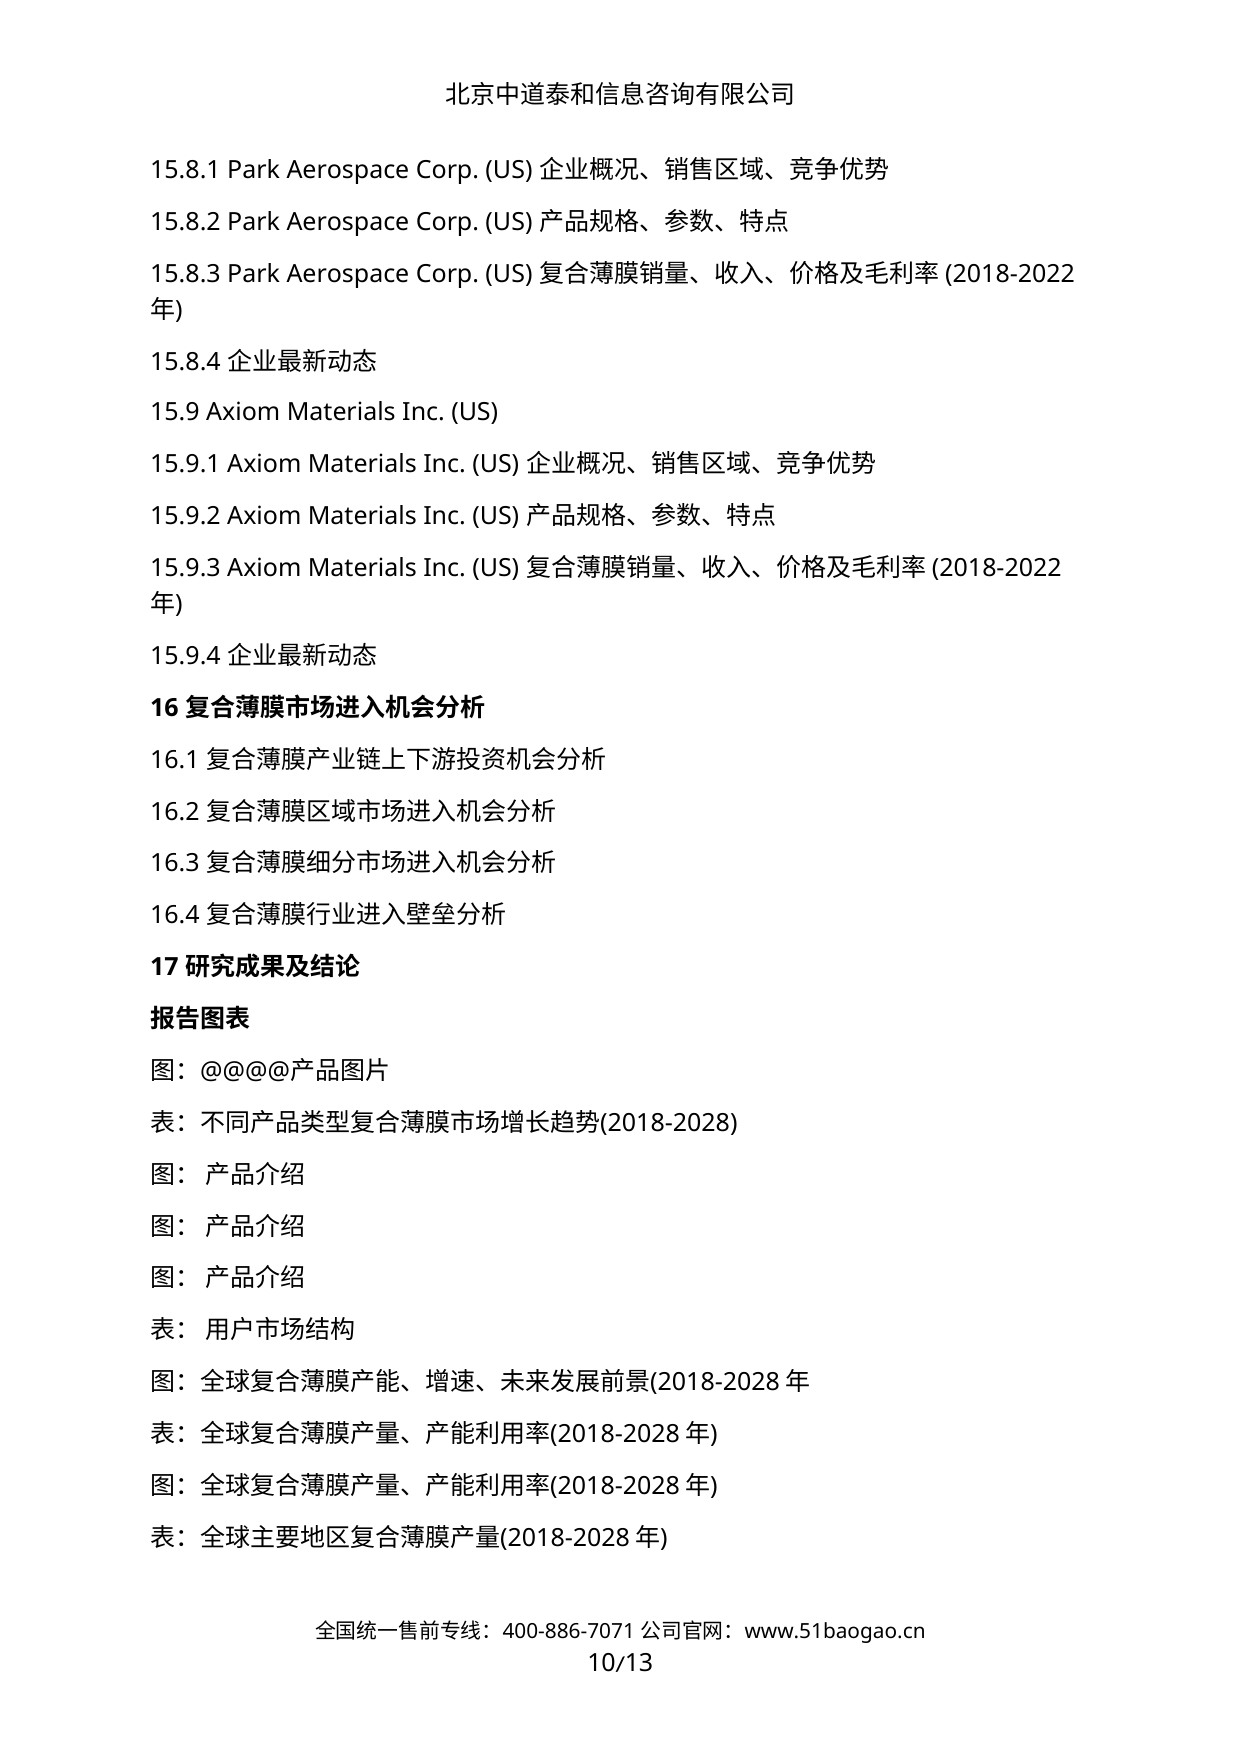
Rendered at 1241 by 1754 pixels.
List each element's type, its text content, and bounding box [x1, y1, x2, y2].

text 图： 产品介绍 [150, 1206, 1090, 1242]
text 图：@@@@产品图片 [150, 1050, 1090, 1087]
text 16.4 复合薄膜行业进入壁垒分析 [150, 895, 1090, 931]
text 表：全球复合薄膜产量、产能利用率(2018-2028年) [150, 1413, 1090, 1450]
text 15.9.3 Axiom Materials Inc. (US) 复合薄膜销量、收入、价格及毛利率 (2018-2022年) [150, 547, 1090, 620]
text 15.8.1 Park Aerospace Corp. (US) 企业概况、销售区域、竞争优势 [150, 150, 1090, 186]
text 16.2 复合薄膜区域市场进入机会分析 [150, 791, 1090, 827]
text 16.3 复合薄膜细分市场进入机会分析 [150, 843, 1090, 879]
text 15.8.4 企业最新动态 [150, 342, 1090, 378]
text 16 复合薄膜市场进入机会分析 [150, 687, 1090, 723]
text 15.9.4 企业最新动态 [150, 635, 1090, 672]
text 15.8.3 Park Aerospace Corp. (US) 复合薄膜销量、收入、价格及毛利率 (2018-2022年) [150, 254, 1090, 326]
text 图： 产品介绍 [150, 1258, 1090, 1294]
text 图：全球复合薄膜产能、增速、未来发展前景(2018-2028年 [150, 1362, 1090, 1398]
text 表： 用户市场结构 [150, 1310, 1090, 1346]
text 15.9.1 Axiom Materials Inc. (US) 企业概况、销售区域、竞争优势 [150, 443, 1090, 480]
text 15.8.2 Park Aerospace Corp. (US) 产品规格、参数、特点 [150, 202, 1090, 238]
text 表：不同产品类型复合薄膜市场增长趋势(2018-2028) [150, 1102, 1090, 1138]
text 16.1 复合薄膜产业链上下游投资机会分析 [150, 739, 1090, 775]
text 15.9 Axiom Materials Inc. (US) [150, 394, 1090, 428]
text 图： 产品介绍 [150, 1154, 1090, 1190]
text 表：全球主要地区复合薄膜产量(2018-2028年) [150, 1517, 1090, 1553]
text 报告图表 [150, 998, 1090, 1035]
text 图：全球复合薄膜产量、产能利用率(2018-2028年) [150, 1465, 1090, 1502]
text 17 研究成果及结论 [150, 947, 1090, 983]
text 15.9.2 Axiom Materials Inc. (US) 产品规格、参数、特点 [150, 495, 1090, 532]
